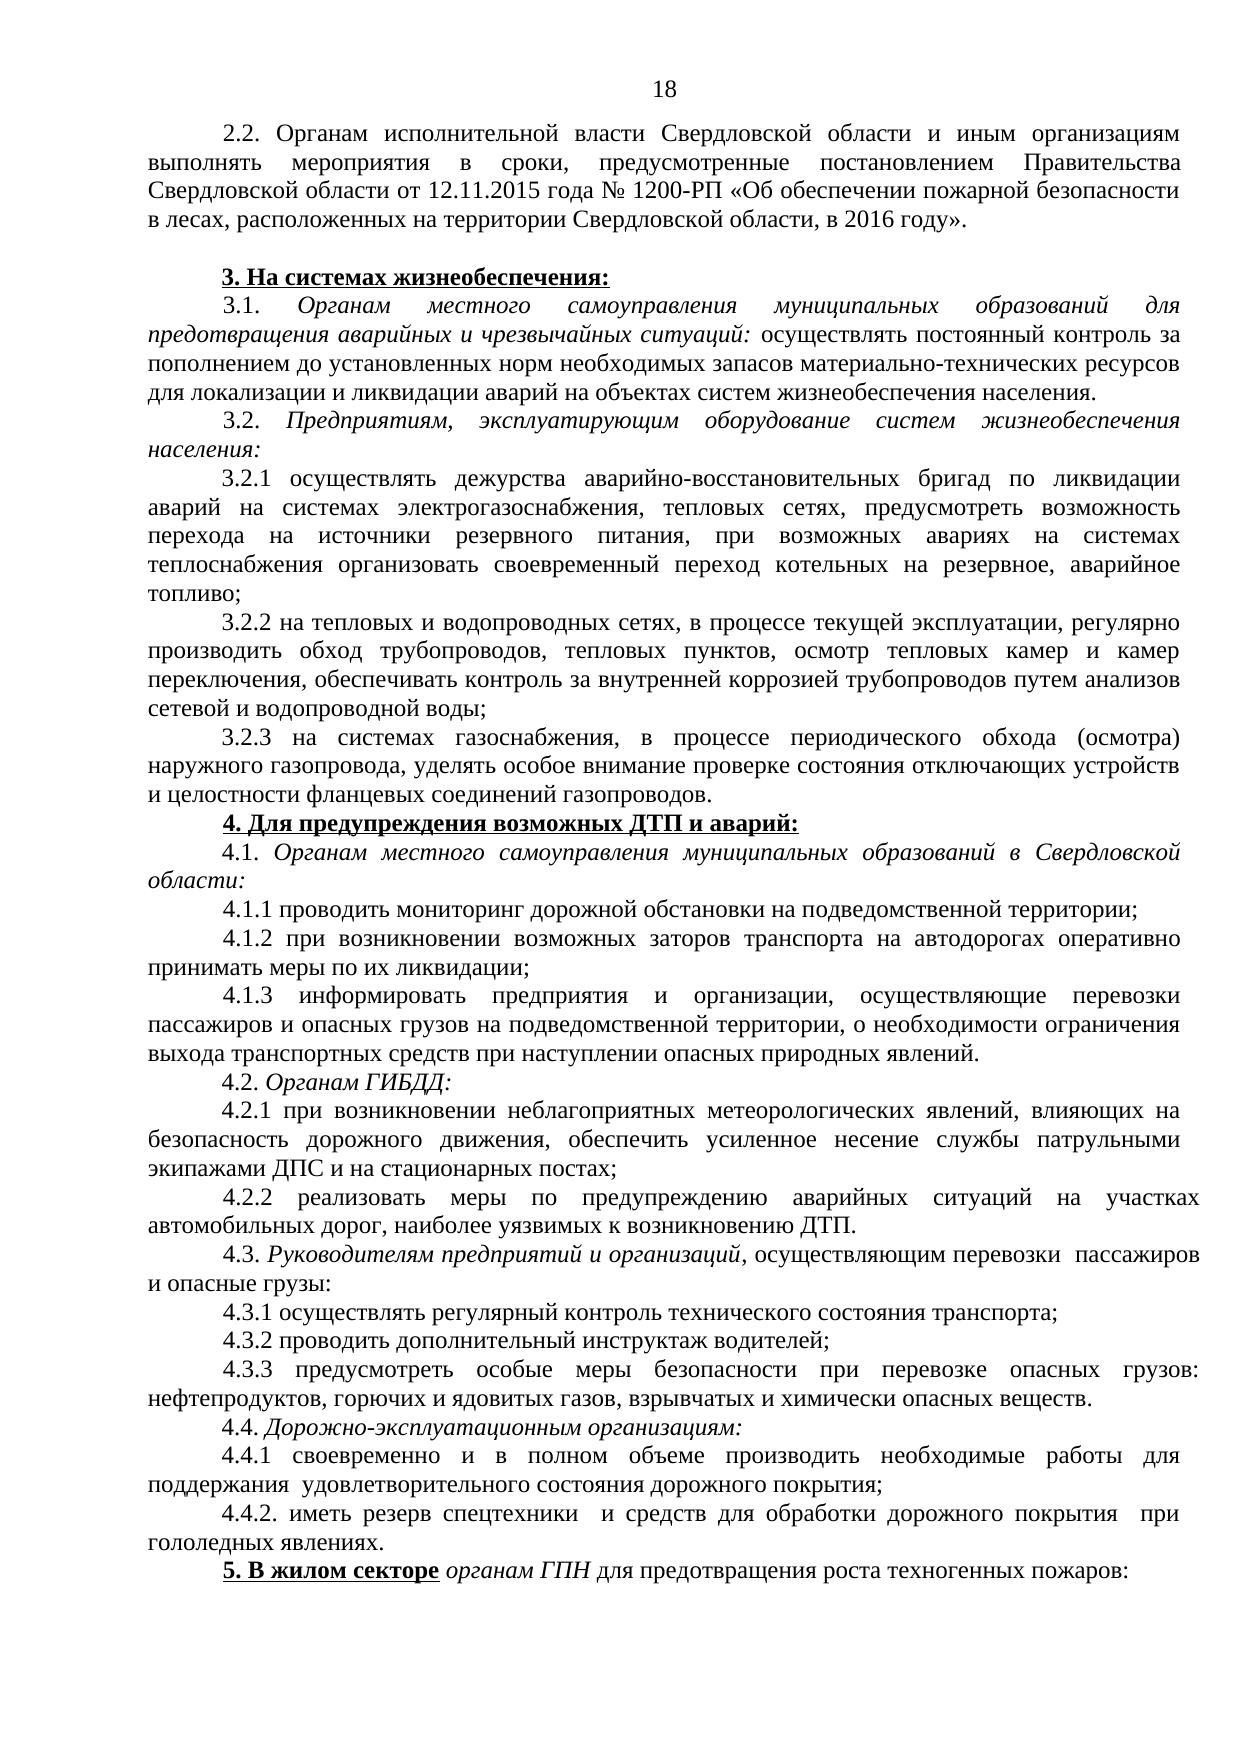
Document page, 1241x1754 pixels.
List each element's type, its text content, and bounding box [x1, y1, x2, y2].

text 4.1.3 информировать предприятия и организации, осуществляющие перевозки пассажиров и опасных грузов на подведомственной территории, о необходимости ограничения выхода транспортных средств при наступлении опасных природных явлений. [148, 981, 1181, 1067]
text 4.2.2 реализовать меры по предупреждению аварийных ситуаций на участках автомобильных дорог, наиболее уязвимых к возникновению ДТП. [148, 1182, 1200, 1239]
text 4. Для предупреждения возможных ДТП и аварий: [148, 808, 1181, 837]
text 3.2. Предприятиям, эксплуатирующим оборудование систем жизнеобеспечения населения: [148, 406, 1181, 463]
text 4.2. Органам ГИБДД: [148, 1067, 1181, 1096]
text 3.2.3 на системах газоснабжения, в процессе периодического обхода (осмотра) наружного газопровода, уделять особое внимание проверке состояния отключающих устройств и целостности фланцевых соединений газопроводов. [148, 722, 1181, 808]
text 4.3.2 проводить дополнительный инструктаж водителей; [223, 1326, 1200, 1354]
text 4.4.1 своевременно и в полном объеме производить необходимые работы для поддержания удовлетворительного состояния дорожного покрытия; [148, 1441, 1181, 1498]
text 4.4.2. иметь резерв спецтехники и средств для обработки дорожного покрытия при гололедных явлениях. [148, 1498, 1181, 1556]
text 3. На системах жизнеобеспечения: [148, 262, 1181, 291]
text 4.1. Органам местного самоуправления муниципальных образований в Свердловской области: [148, 837, 1181, 894]
text 4.3.1 осуществлять регулярный контроль технического состояния транспорта; [148, 1297, 1200, 1326]
text 4.1.1 проводить мониторинг дорожной обстановки на подведомственной территории; [148, 894, 1181, 923]
text 3.2.1 осуществлять дежурства аварийно-восстановительных бригад по ликвидации аварий на системах электрогазоснабжения, тепловых сетях, предусмотреть возможность перехода на источники резервного питания, при возможных авариях на системах теплоснабжения организовать своевременный переход котельных на резервное, аварийное топливо; [148, 463, 1181, 607]
text 4.2.1 при возникновении неблагоприятных метеорологических явлений, влияющих на безопасность дорожного движения, обеспечить усиленное несение службы патрульными экипажами ДПС и на стационарных постах; [148, 1096, 1181, 1182]
text 4.1.2 при возникновении возможных заторов транспорта на автодорогах оперативно принимать меры по их ликвидации; [148, 923, 1181, 981]
text 4.3.3 предусмотреть особые меры безопасности при перевозке опасных грузов: нефтепродуктов, горючих и ядовитых газов, взрывчатых и химически опасных веществ. [148, 1354, 1200, 1412]
text 3.1. Органам местного самоуправления муниципальных образований для предотвращения аварийных и чрезвычайных ситуаций: осуществлять постоянный контроль за пополнением до установленных норм необходимых запасов материально-технических ресурсов для локализации и ликвидации аварий на объектах систем жизнеобеспечения населения. [148, 291, 1181, 406]
text 4.4. Дорожно-эксплуатационным организациям: [148, 1412, 1181, 1441]
text 4.3. Руководителям предприятий и организаций, осуществляющим перевозки пассажиров и опасные грузы: [148, 1239, 1200, 1297]
text 2.2. Органам исполнительной власти Свердловской области и иным организациям выполнять мероприятия в сроки, предусмотренные постановлением Правительства Свердловской области от 12.11.2015 года № 1200-РП «Об обеспечении пожарной безопасности в лесах, расположенных на территории Свердловской области, в 2016 году». [148, 118, 1181, 233]
text 5. В жилом секторе органам ГПН для предотвращения роста техногенных пожаров: [148, 1556, 1181, 1584]
text 3.2.2 на тепловых и водопроводных сетях, в процессе текущей эксплуатации, регулярно производить обход трубопроводов, тепловых пунктов, осмотр тепловых камер и камер переключения, обеспечивать контроль за внутренней коррозией трубопроводов путем анализов сетевой и водопроводной воды; [148, 607, 1181, 722]
